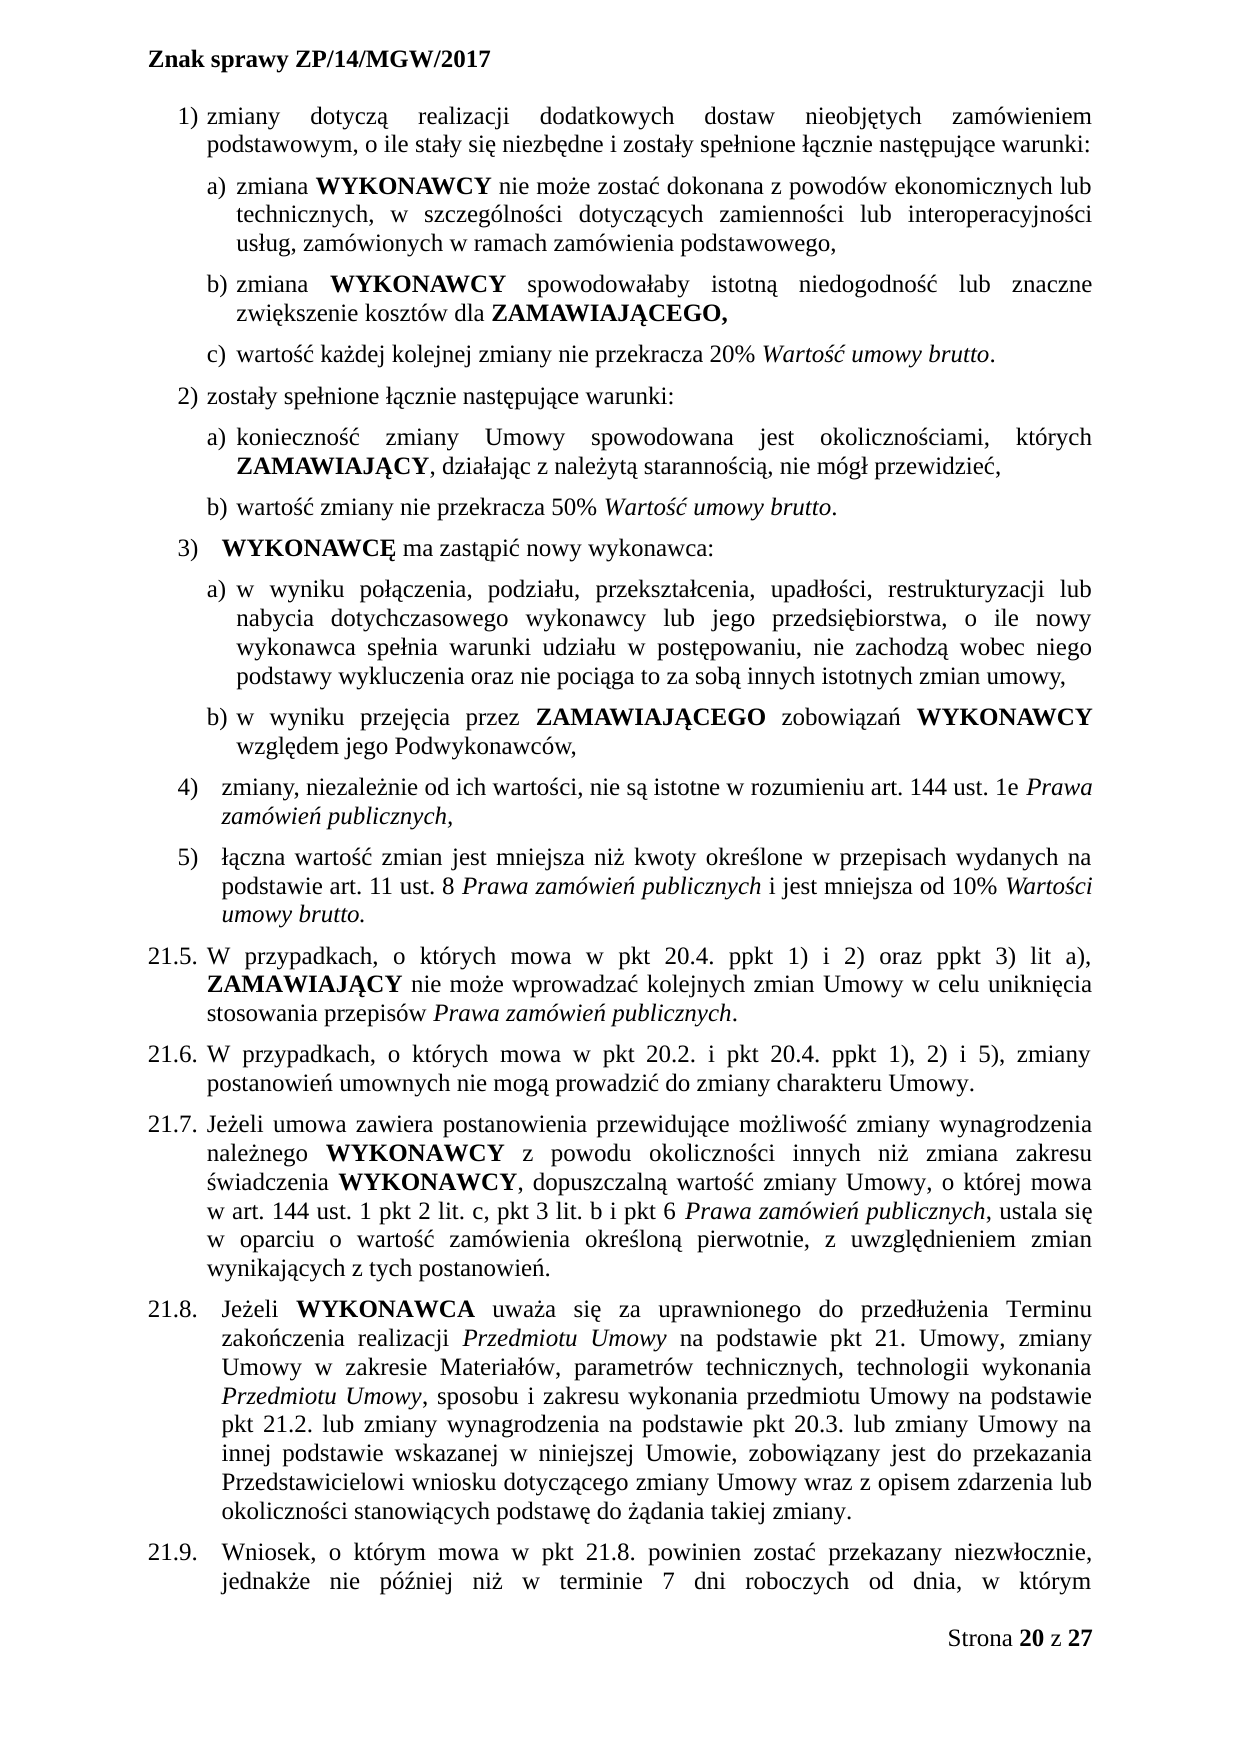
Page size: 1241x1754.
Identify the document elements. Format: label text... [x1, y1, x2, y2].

list w wyniku przejęcia przez ZAMAWIAJĄCEGO zobowiązań WYKONAWCY względem jego Podwykonawców, [207, 702, 1093, 759]
text 4) zmiany, niezależnie od ich wartości, nie są istotne w rozumieniu art. 144 ust. 1e Prawa zamówień publicznych, [177, 772, 1093, 829]
list zmiana WYKONAWCY spowodowałaby istotną niedogodność lub znaczne zwiększenie kosztów dla ZAMAWIAJĄCEGO, [207, 269, 1093, 327]
list Jeżeli umowa zawiera postanowienia przewidujące możliwość zmiany wynagrodzenia należnego WYKONAWCY z powodu okoliczności innych niż zmiana zakresu świadczenia WYKONAWCY, dopuszczalną wartość zmiany Umowy, o której mowa w art. 144 ust. 1 pkt 2 lit. c, pkt 3 lit. b i pkt 6 Prawa zamówień publicznych, ustala się w oparciu o wartość zamówienia określoną pierwotnie, z uwzględnieniem zmian wynikających z tych postanowień. [148, 1109, 1093, 1282]
list konieczność zmiany Umowy spowodowana jest okolicznościami, których ZAMAWIAJĄCY, działając z należytą starannością, nie mógł przewidzieć, [207, 422, 1093, 479]
list w wyniku połączenia, podziału, przekształcenia, upadłości, restrukturyzacji lub nabycia dotychczasowego wykonawcy lub jego przedsiębiorstwa, o ile nowy wykonawca spełnia warunki udziału w postępowaniu, nie zachodzą wobec niego podstawy wykluczenia oraz nie pociąga to za sobą innych istotnych zmian umowy, [207, 574, 1093, 689]
list W przypadkach, o których mowa w pkt 20.2. i pkt 20.4. ppkt 1), 2) i 5), zmiany postanowień umownych nie mogą prowadzić do zmiany charakteru Umowy. [148, 1039, 1093, 1097]
list W przypadkach, o których mowa w pkt 20.4. ppkt 1) i 2) oraz ppkt 3) lit a), ZAMAWIAJĄCY nie może wprowadzać kolejnych zmian Umowy w celu uniknięcia stosowania przepisów Prawa zamówień publicznych. [148, 941, 1093, 1027]
list Jeżeli WYKONAWCA uważa się za uprawnionego do przedłużenia Terminu zakończenia realizacji Przedmiotu Umowy na podstawie pkt 21. Umowy, zmiany Umowy w zakresie Materiałów, parametrów technicznych, technologii wykonania Przedmiotu Umowy, sposobu i zakresu wykonania przedmiotu Umowy na podstawie pkt 21.2. lub zmiany wynagrodzenia na podstawie pkt 20.3. lub zmiany Umowy na innej podstawie wskazanej w niniejszej Umowie, zobowiązany jest do przekazania Przedstawicielowi wniosku dotyczącego zmiany Umowy wraz z opisem zdarzenia lub okoliczności stanowiących podstawę do żądania takiej zmiany. [148, 1294, 1093, 1524]
text 5) łączna wartość zmian jest mniejsza niż kwoty określone w przepisach wydanych na podstawie art. 11 ust. 8 Prawa zamówień publicznych i jest mniejsza od 10% Wartości umowy brutto. [177, 842, 1093, 928]
text 2) zostały spełnione łącznie następujące warunki: [177, 381, 1093, 409]
list wartość każdej kolejnej zmiany nie przekracza 20% Wartość umowy brutto. [207, 339, 1093, 368]
text 1) zmiany dotyczą realizacji dodatkowych dostaw nieobjętych zamówieniem podstawowym, o ile stały się niezbędne i zostały spełnione łącznie następujące warunki: [177, 101, 1093, 158]
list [148, 1537, 1093, 1594]
list zmiana WYKONAWCY nie może zostać dokonana z powodów ekonomicznych lub technicznych, w szczególności dotyczących zamienności lub interoperacyjności usług, zamówionych w ramach zamówienia podstawowego, [207, 171, 1093, 257]
text 3) WYKONAWCĘ ma zastąpić nowy wykonawca: [177, 533, 1093, 562]
list wartość zmiany nie przekracza 50% Wartość umowy brutto. [207, 492, 1093, 521]
